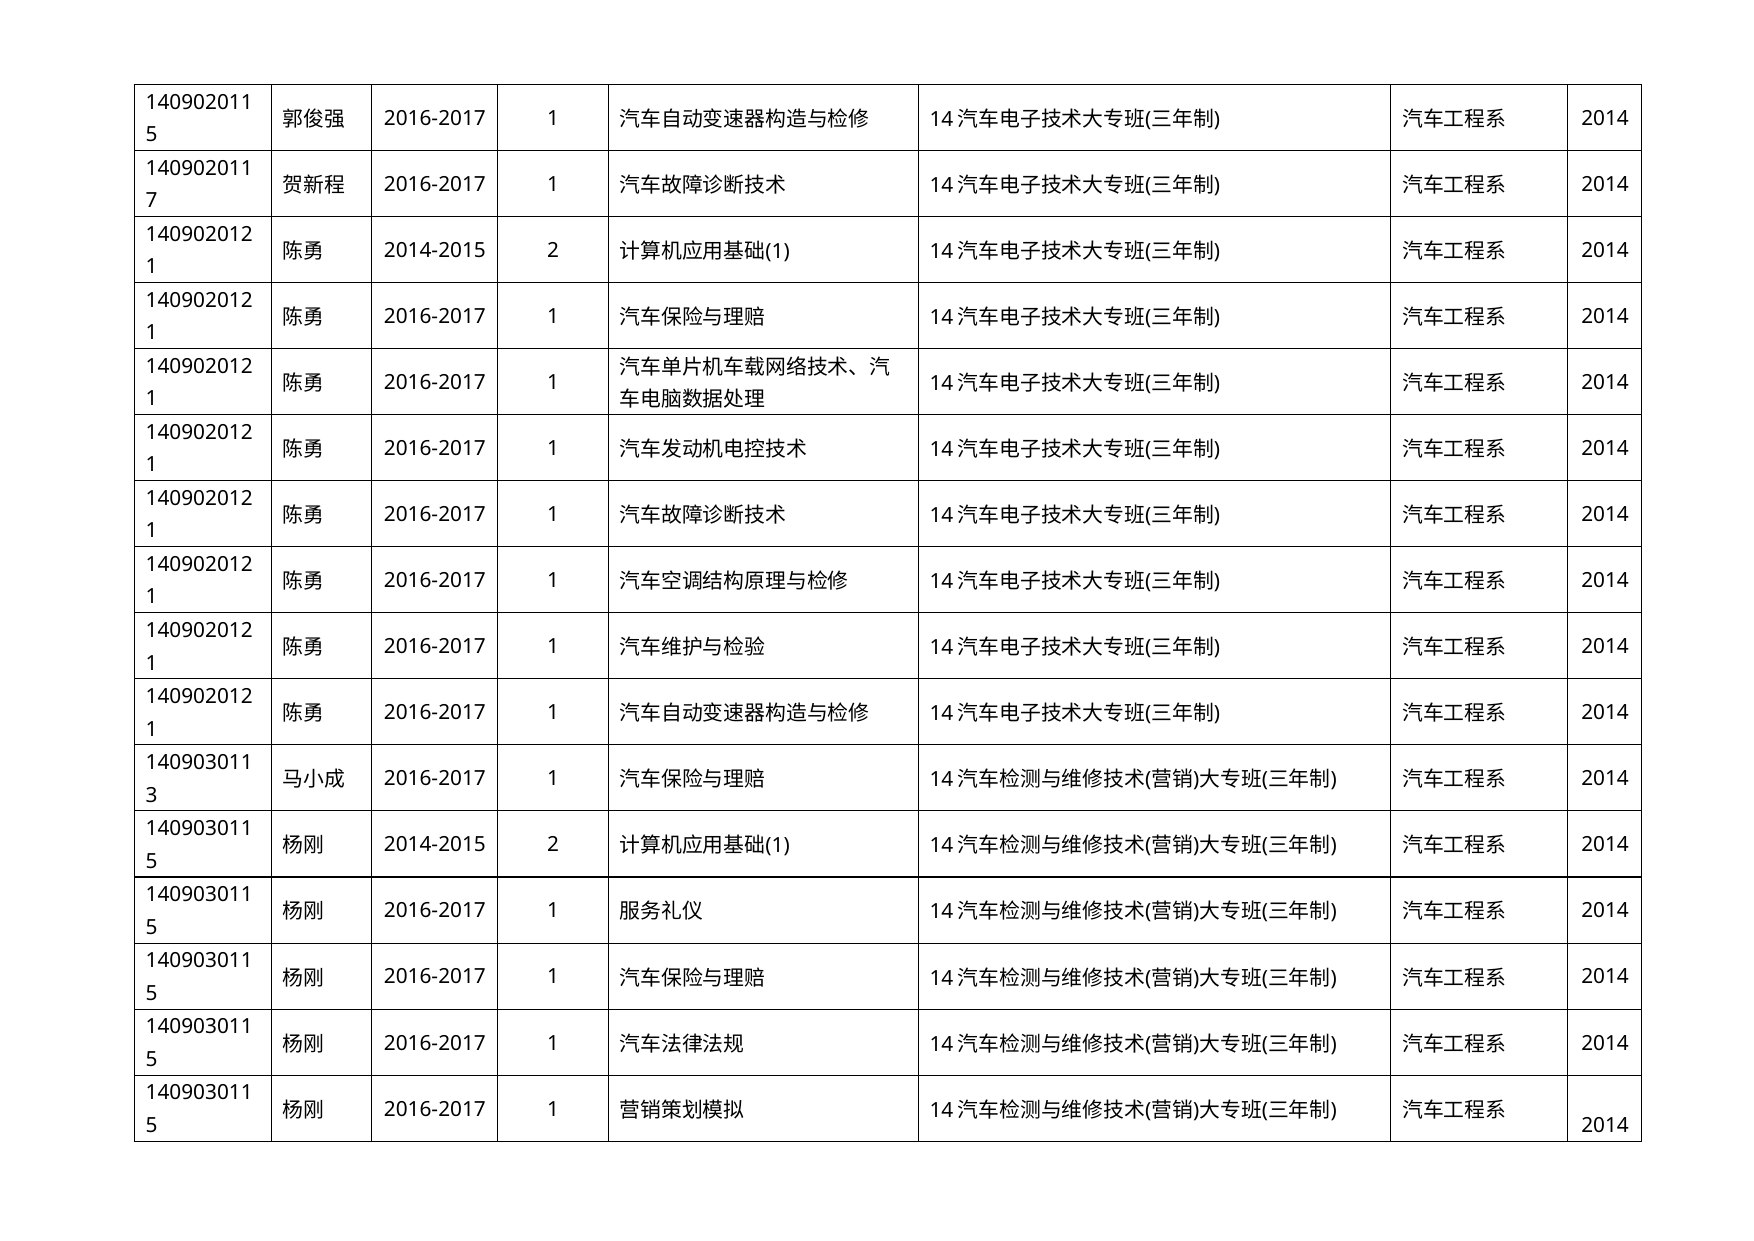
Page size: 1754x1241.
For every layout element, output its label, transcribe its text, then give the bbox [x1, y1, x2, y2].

table_cell 汽车法律法规 [609, 1010, 918, 1074]
table_cell 汽车工程系 [1391, 349, 1567, 414]
table_cell 汽车单片机车载网络技术、汽车电脑数据处理 [609, 349, 918, 414]
table_cell 1409020117 [135, 151, 271, 216]
table_cell 1409020121 [135, 283, 271, 348]
table_cell 汽车空调结构原理与检修 [609, 547, 918, 612]
table_cell 2014 [1568, 415, 1641, 480]
table_cell 2016-2017 [372, 679, 497, 744]
table_cell 14汽车电子技术大专班(三年制) [919, 481, 1390, 546]
table_cell 陈勇 [272, 283, 371, 348]
table_cell 1 [498, 151, 608, 216]
table_cell 2016-2017 [372, 613, 497, 678]
table_cell 1409020121 [135, 415, 271, 480]
table_cell 2014 [1568, 283, 1641, 348]
table_cell 计算机应用基础(1) [609, 811, 918, 876]
table_cell 2014 [1568, 349, 1641, 414]
table_cell 汽车工程系 [1391, 944, 1567, 1008]
table_cell 陈勇 [272, 613, 371, 678]
table_cell 2016-2017 [372, 283, 497, 348]
table_cell 14汽车电子技术大专班(三年制) [919, 613, 1390, 678]
table_cell 1 [498, 878, 608, 942]
table_cell 汽车工程系 [1391, 1010, 1567, 1074]
table_cell 2016-2017 [372, 349, 497, 414]
table_cell 2014 [1568, 1010, 1641, 1074]
table_cell 1409020115 [135, 85, 271, 150]
table_cell 1409030115 [135, 1010, 271, 1074]
table_cell 14汽车电子技术大专班(三年制) [919, 547, 1390, 612]
table_cell 1 [498, 1076, 608, 1141]
table_cell 14汽车电子技术大专班(三年制) [919, 679, 1390, 744]
table_cell 2014 [1568, 613, 1641, 678]
table_cell 汽车工程系 [1391, 151, 1567, 216]
table_cell 马小成 [272, 745, 371, 810]
table_cell 2 [498, 217, 608, 282]
table_cell 汽车故障诊断技术 [609, 151, 918, 216]
table_cell 2014 [1568, 85, 1641, 150]
table_cell 郭俊强 [272, 85, 371, 150]
table_cell 汽车发动机电控技术 [609, 415, 918, 480]
table_cell 汽车工程系 [1391, 679, 1567, 744]
table_cell 陈勇 [272, 481, 371, 546]
table_cell 2014 [1568, 151, 1641, 216]
table_cell 汽车工程系 [1391, 613, 1567, 678]
table_cell 汽车自动变速器构造与检修 [609, 679, 918, 744]
table_cell 1409030115 [135, 878, 271, 942]
table_cell 2014 [1568, 481, 1641, 546]
table_cell 14汽车电子技术大专班(三年制) [919, 283, 1390, 348]
table_cell 汽车工程系 [1391, 481, 1567, 546]
table_cell 2016-2017 [372, 481, 497, 546]
table_cell 2016-2017 [372, 1076, 497, 1141]
table_cell 14汽车电子技术大专班(三年制) [919, 415, 1390, 480]
table_cell 汽车保险与理赔 [609, 283, 918, 348]
table_cell 2014 [1568, 547, 1641, 612]
table_cell 1 [498, 415, 608, 480]
table_cell 14汽车检测与维修技术(营销)大专班(三年制) [919, 811, 1390, 876]
table_cell 汽车故障诊断技术 [609, 481, 918, 546]
table_cell 汽车工程系 [1391, 283, 1567, 348]
table_cell 汽车工程系 [1391, 811, 1567, 876]
table_cell 2014 [1568, 878, 1641, 942]
table_cell 1 [498, 481, 608, 546]
table_cell 杨刚 [272, 1010, 371, 1074]
table_cell 1 [498, 613, 608, 678]
table_cell 杨刚 [272, 811, 371, 876]
table_cell 汽车工程系 [1391, 85, 1567, 150]
table_cell 陈勇 [272, 547, 371, 612]
table_cell 杨刚 [272, 1076, 371, 1141]
table_cell 1 [498, 547, 608, 612]
table_cell 汽车工程系 [1391, 745, 1567, 810]
table_cell 2016-2017 [372, 85, 497, 150]
table_cell 2 [498, 811, 608, 876]
table_cell 2016-2017 [372, 547, 497, 612]
table_cell 1409020121 [135, 679, 271, 744]
table_cell 2014 [1568, 745, 1641, 810]
table_cell 1409020121 [135, 349, 271, 414]
table_cell 2016-2017 [372, 1010, 497, 1074]
table_cell 陈勇 [272, 217, 371, 282]
table_cell 2014 [1568, 1076, 1641, 1141]
table_cell 1 [498, 944, 608, 1008]
table_cell 2016-2017 [372, 151, 497, 216]
table_cell 计算机应用基础(1) [609, 217, 918, 282]
table_cell 汽车工程系 [1391, 217, 1567, 282]
table_cell 陈勇 [272, 679, 371, 744]
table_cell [919, 1076, 1390, 1141]
table_cell 汽车工程系 [1391, 547, 1567, 612]
table_cell 汽车工程系 [1391, 878, 1567, 942]
table_cell 陈勇 [272, 349, 371, 414]
table_cell 1 [498, 679, 608, 744]
table_cell 汽车保险与理赔 [609, 944, 918, 1008]
table_cell 1409030115 [135, 811, 271, 876]
table_cell 汽车维护与检验 [609, 613, 918, 678]
table_cell 陈勇 [272, 415, 371, 480]
table_cell 汽车工程系 [1391, 415, 1567, 480]
table_cell 2014 [1568, 944, 1641, 1008]
table_cell 1409020121 [135, 547, 271, 612]
table_cell 2014 [1568, 217, 1641, 282]
table_cell 1409030115 [135, 1076, 271, 1141]
table_cell 汽车工程系 [1391, 1076, 1567, 1141]
table_cell 1 [498, 745, 608, 810]
table_cell 14汽车电子技术大专班(三年制) [919, 151, 1390, 216]
table_cell 2016-2017 [372, 944, 497, 1008]
table_cell 杨刚 [272, 878, 371, 942]
table_cell 14汽车检测与维修技术(营销)大专班(三年制) [919, 1010, 1390, 1074]
table_cell 1409030115 [135, 944, 271, 1008]
table_cell 贺新程 [272, 151, 371, 216]
table_cell 1 [498, 85, 608, 150]
table_cell 2016-2017 [372, 415, 497, 480]
table_cell 杨刚 [272, 944, 371, 1008]
table_cell 营销策划模拟 [609, 1076, 918, 1141]
table_cell 服务礼仪 [609, 878, 918, 942]
table_cell 2014 [1568, 811, 1641, 876]
table_cell 14汽车电子技术大专班(三年制) [919, 349, 1390, 414]
table_cell 1409020121 [135, 217, 271, 282]
table_cell 2014 [1568, 679, 1641, 744]
table_cell 1409020121 [135, 613, 271, 678]
table_cell 14汽车检测与维修技术(营销)大专班(三年制) [919, 878, 1390, 942]
table_cell 汽车自动变速器构造与检修 [609, 85, 918, 150]
table_cell 14汽车检测与维修技术(营销)大专班(三年制) [919, 944, 1390, 1008]
table_cell 1409020121 [135, 481, 271, 546]
table_cell 2014-2015 [372, 217, 497, 282]
table_cell 汽车保险与理赔 [609, 745, 918, 810]
table_cell 2014-2015 [372, 811, 497, 876]
table_cell 1 [498, 1010, 608, 1074]
table_cell 1409030113 [135, 745, 271, 810]
table_cell 14汽车电子技术大专班(三年制) [919, 85, 1390, 150]
table_cell 1 [498, 283, 608, 348]
table_cell 14汽车电子技术大专班(三年制) [919, 217, 1390, 282]
table_cell 1 [498, 349, 608, 414]
table_cell 2016-2017 [372, 745, 497, 810]
table_cell 14汽车检测与维修技术(营销)大专班(三年制) [919, 745, 1390, 810]
table_cell 2016-2017 [372, 878, 497, 942]
